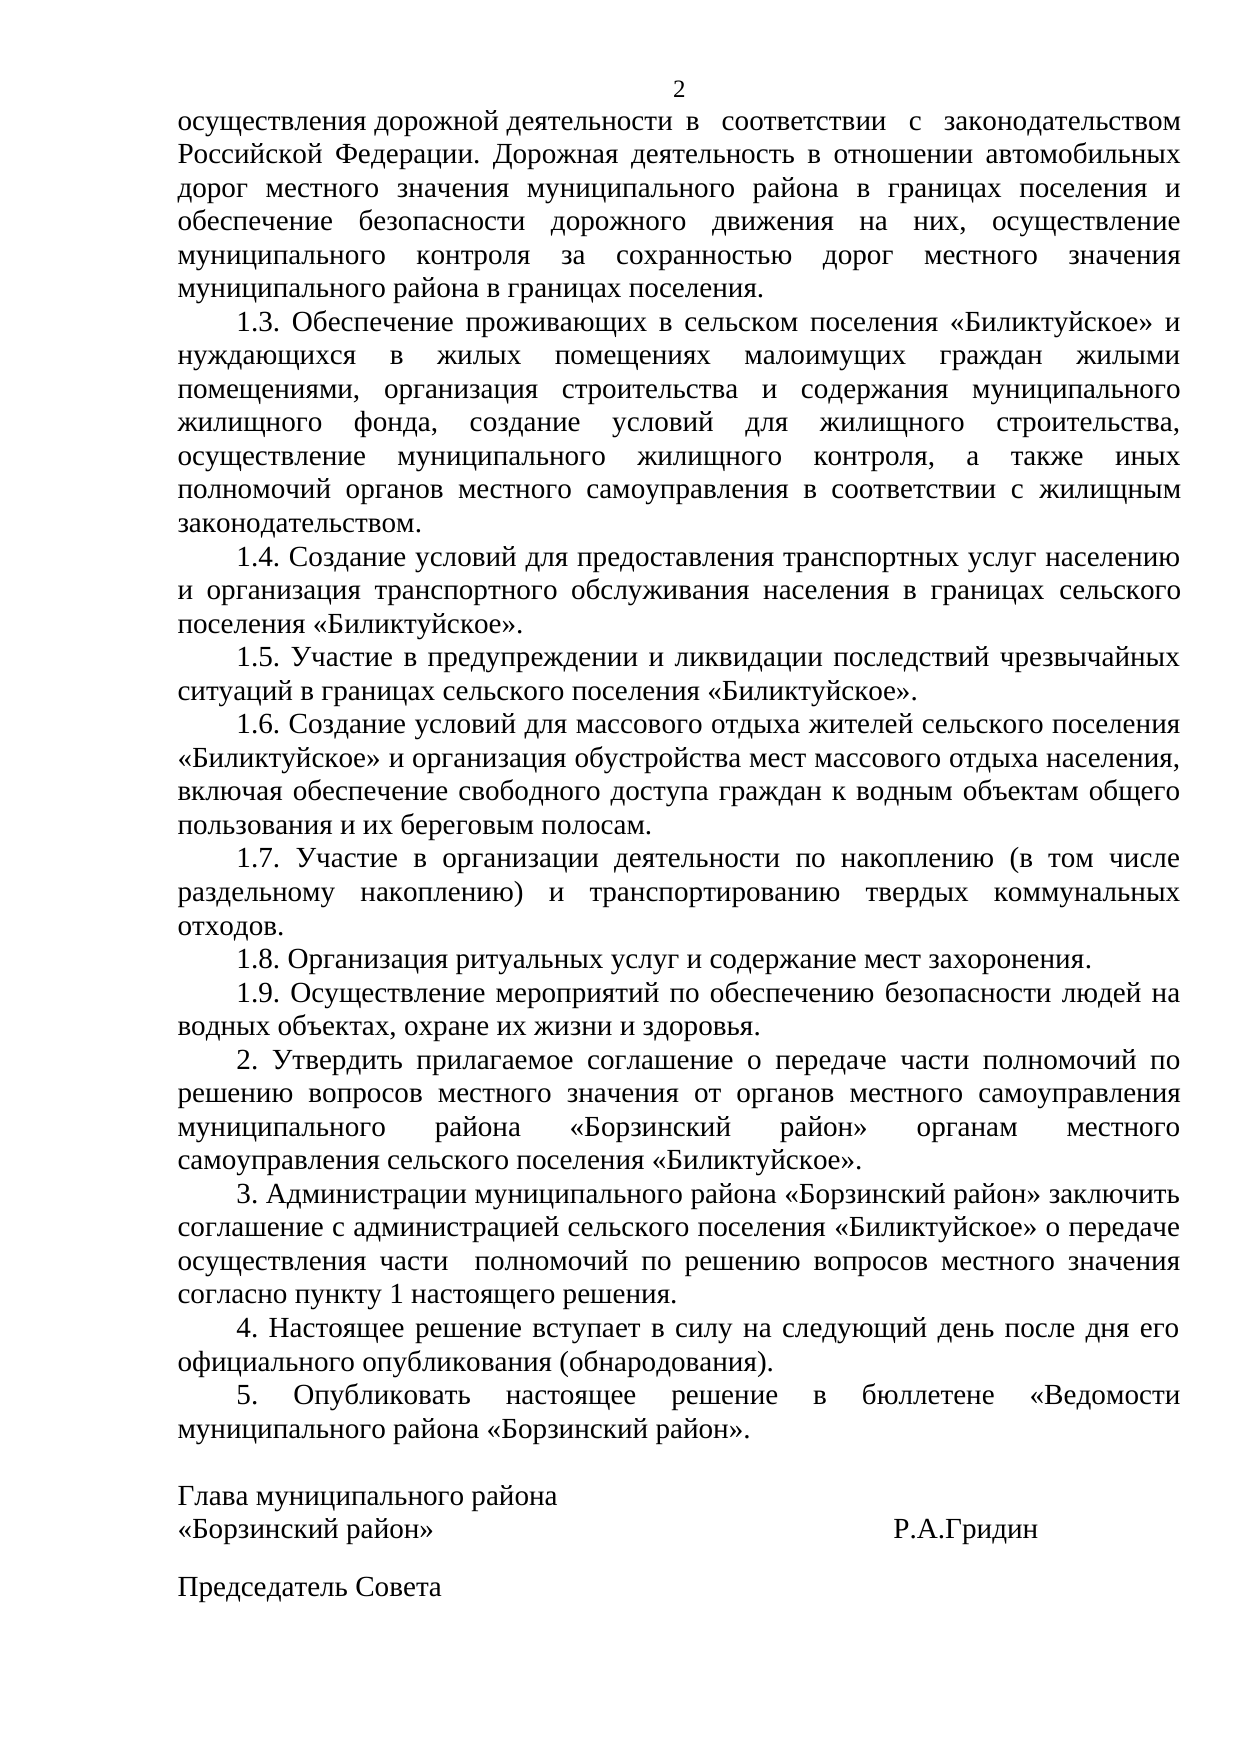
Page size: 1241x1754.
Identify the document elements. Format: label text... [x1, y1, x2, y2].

text 1.7. Участие в организации деятельности по накоплению (в том числе раздельному накоплению) и транспортированию твердых коммунальных отходов. [177, 841, 1181, 941]
text 3. Администрации муниципального района «Борзинский район» заключить соглашение с администрацией сельского поселения «Биликтуйское» о передаче осуществления части полномочий по решению вопросов местного значения согласно пункту 1 настоящего решения. [177, 1176, 1181, 1310]
text 1.5. Участие в предупреждении и ликвидации последствий чрезвычайных ситуаций в границах сельского поселения «Биликтуйское». [177, 639, 1181, 706]
text 1.8. Организация ритуальных услуг и содержание мест захоронения. [177, 941, 1181, 975]
text 5. Опубликовать настоящее решение в бюллетене «Ведомости муниципального района «Борзинский район». [177, 1377, 1181, 1444]
text 1.6. Создание условий для массового отдыха жителей сельского поселения «Биликтуйское» и организация обустройства мест массового отдыха населения, включая обеспечение свободного доступа граждан к водным объектам общего пользования и их береговым полосам. [177, 706, 1181, 841]
text 1.3. Обеспечение проживающих в сельском поселения «Биликтуйское» и нуждающихся в жилых помещениях малоимущих граждан жилыми помещениями, организация строительства и содержания муниципального жилищного фонда, создание условий для жилищного строительства, осуществление муниципального жилищного контроля, а также иных полномочий органов местного самоуправления в соответствии с жилищным законодательством. [177, 304, 1181, 539]
text 1.4. Создание условий для предоставления транспортных услуг населению и организация транспортного обслуживания населения в границах сельского поселения «Биликтуйское». [177, 539, 1181, 639]
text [177, 103, 1181, 304]
text Председатель Совета [177, 1569, 1181, 1602]
text «Борзинский район» Р.А.Гридин [177, 1511, 1181, 1545]
text 1.9. Осуществление мероприятий по обеспечению безопасности людей на водных объектах, охране их жизни и здоровья. [177, 975, 1181, 1042]
text 2. Утвердить прилагаемое соглашение о передаче части полномочий по решению вопросов местного значения от органов местного самоуправления муниципального района «Борзинский район» органам местного самоуправления сельского поселения «Биликтуйское». [177, 1042, 1181, 1176]
text Глава муниципального района [177, 1478, 1181, 1511]
text 4. Настоящее решение вступает в силу на следующий день после дня его официального опубликования (обнародования). [177, 1310, 1181, 1377]
